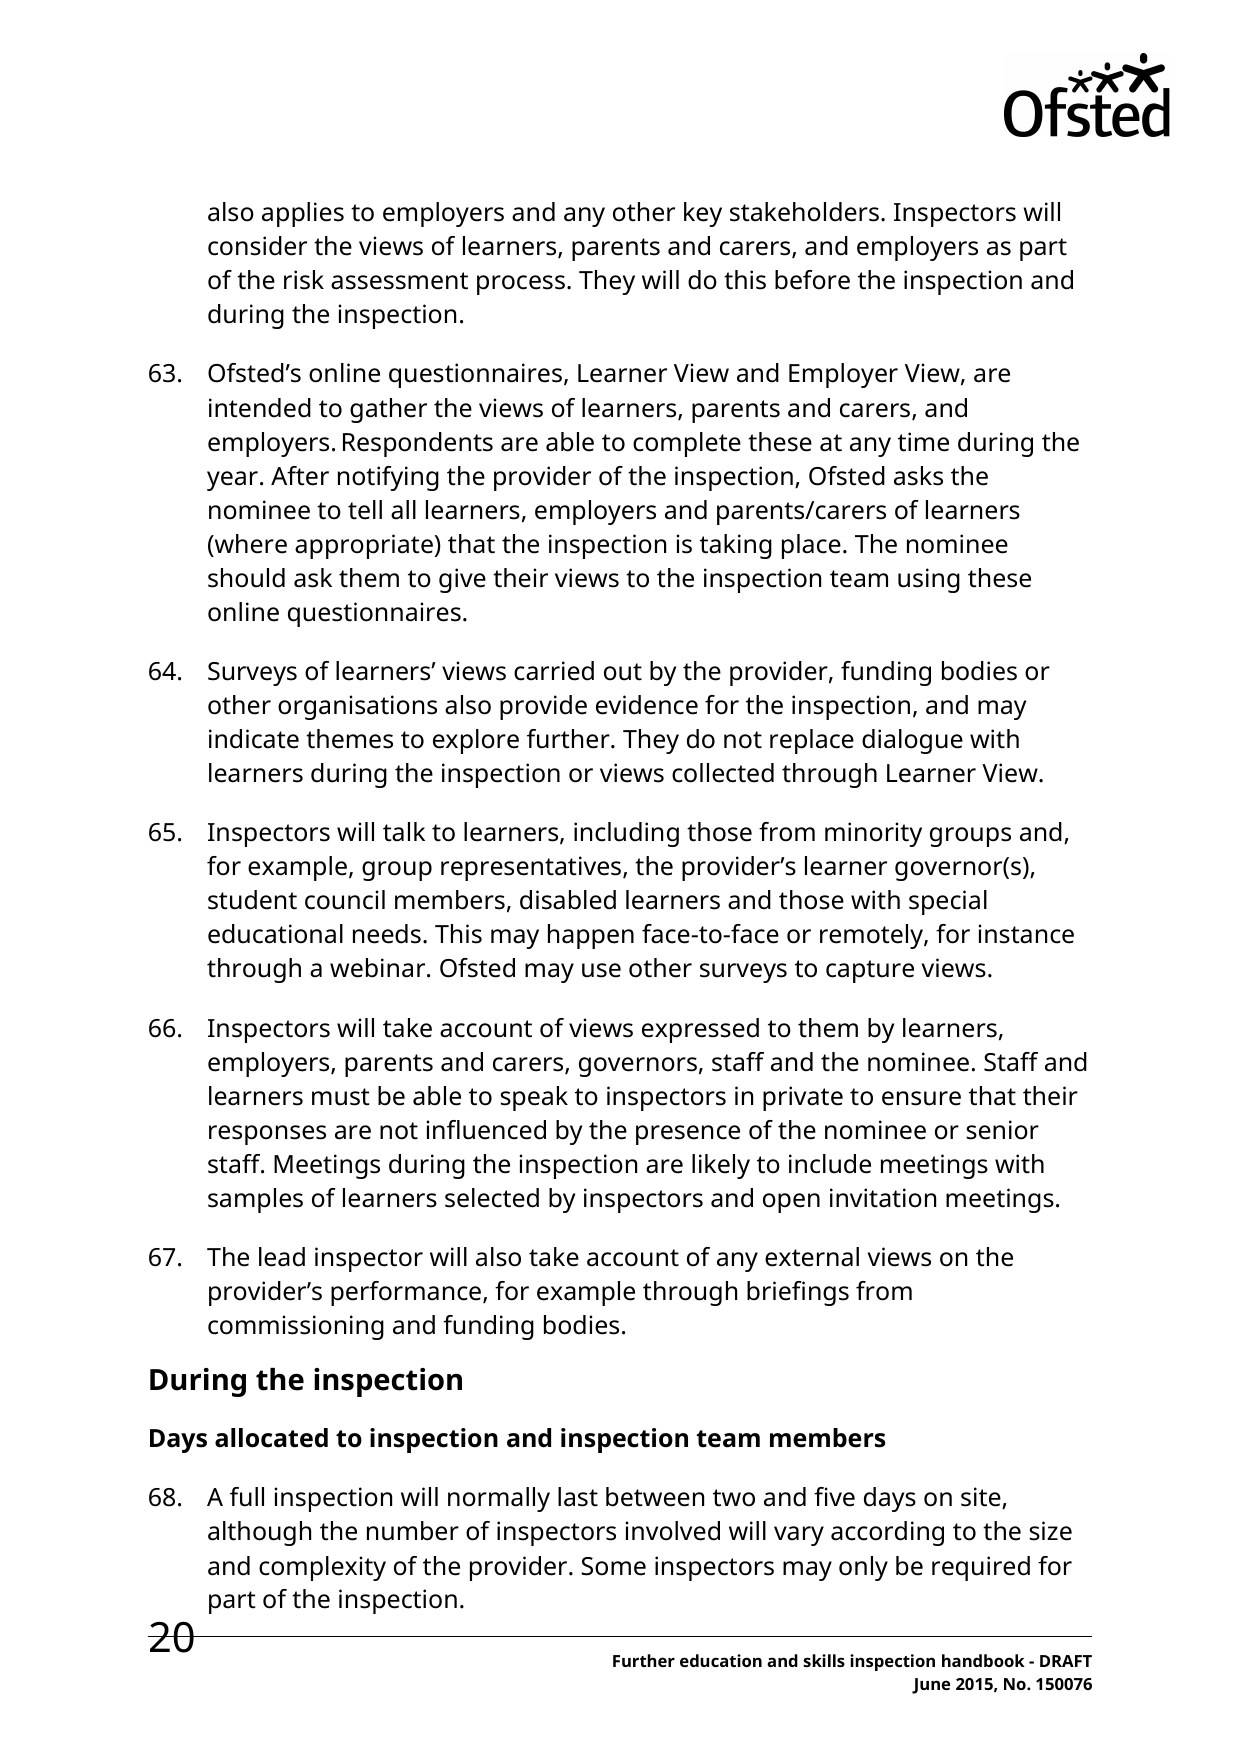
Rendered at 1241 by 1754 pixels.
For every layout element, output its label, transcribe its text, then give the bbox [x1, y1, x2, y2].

picture [1004, 53, 1170, 137]
subtitle During the inspection [148, 1367, 1092, 1396]
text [148, 195, 1092, 331]
text A full inspection will normally last between two and five days on site, although the number of inspectors involved will vary according to the size and complexity of the provider. Some inspectors may only be required for part of the inspection. [148, 1480, 1092, 1616]
text Ofsted’s online questionnaires, Learner View and Employer View, are intended to gather the views of learners, parents and carers, and employers. Respondents are able to complete these at any time during the year. After notifying the provider of the inspection, Ofsted asks the nominee to tell all learners, employers and parents/carers of learners (where appropriate) that the inspection is taking place. The nominee should ask them to give their views to the inspection team using these online questionnaires. [148, 356, 1092, 629]
text Inspectors will take account of views expressed to them by learners, employers, parents and carers, governors, staff and the nominee. Staff and learners must be able to speak to inspectors in private to ensure that their responses are not influenced by the presence of the nominee or senior staff. Meetings during the inspection are likely to include meetings with samples of learners selected by inspectors and open invitation meetings. [148, 1010, 1092, 1214]
subtitle Days allocated to inspection and inspection team members [148, 1421, 1092, 1455]
text Surveys of learners’ views carried out by the provider, funding bodies or other organisations also provide evidence for the inspection, and may indicate themes to explore further. They do not replace dialogue with learners during the inspection or views collected through Learner View. [148, 654, 1092, 790]
text Inspectors will talk to learners, including those from minority groups and, for example, group representatives, the provider’s learner governor(s), student council members, disabled learners and those with special educational needs. This may happen face-to-face or remotely, for instance through a webinar. Ofsted may use other surveys to capture views. [148, 815, 1092, 985]
text The lead inspector will also take account of any external views on the provider’s performance, for example through briefings from commissioning and funding bodies. [148, 1239, 1092, 1342]
